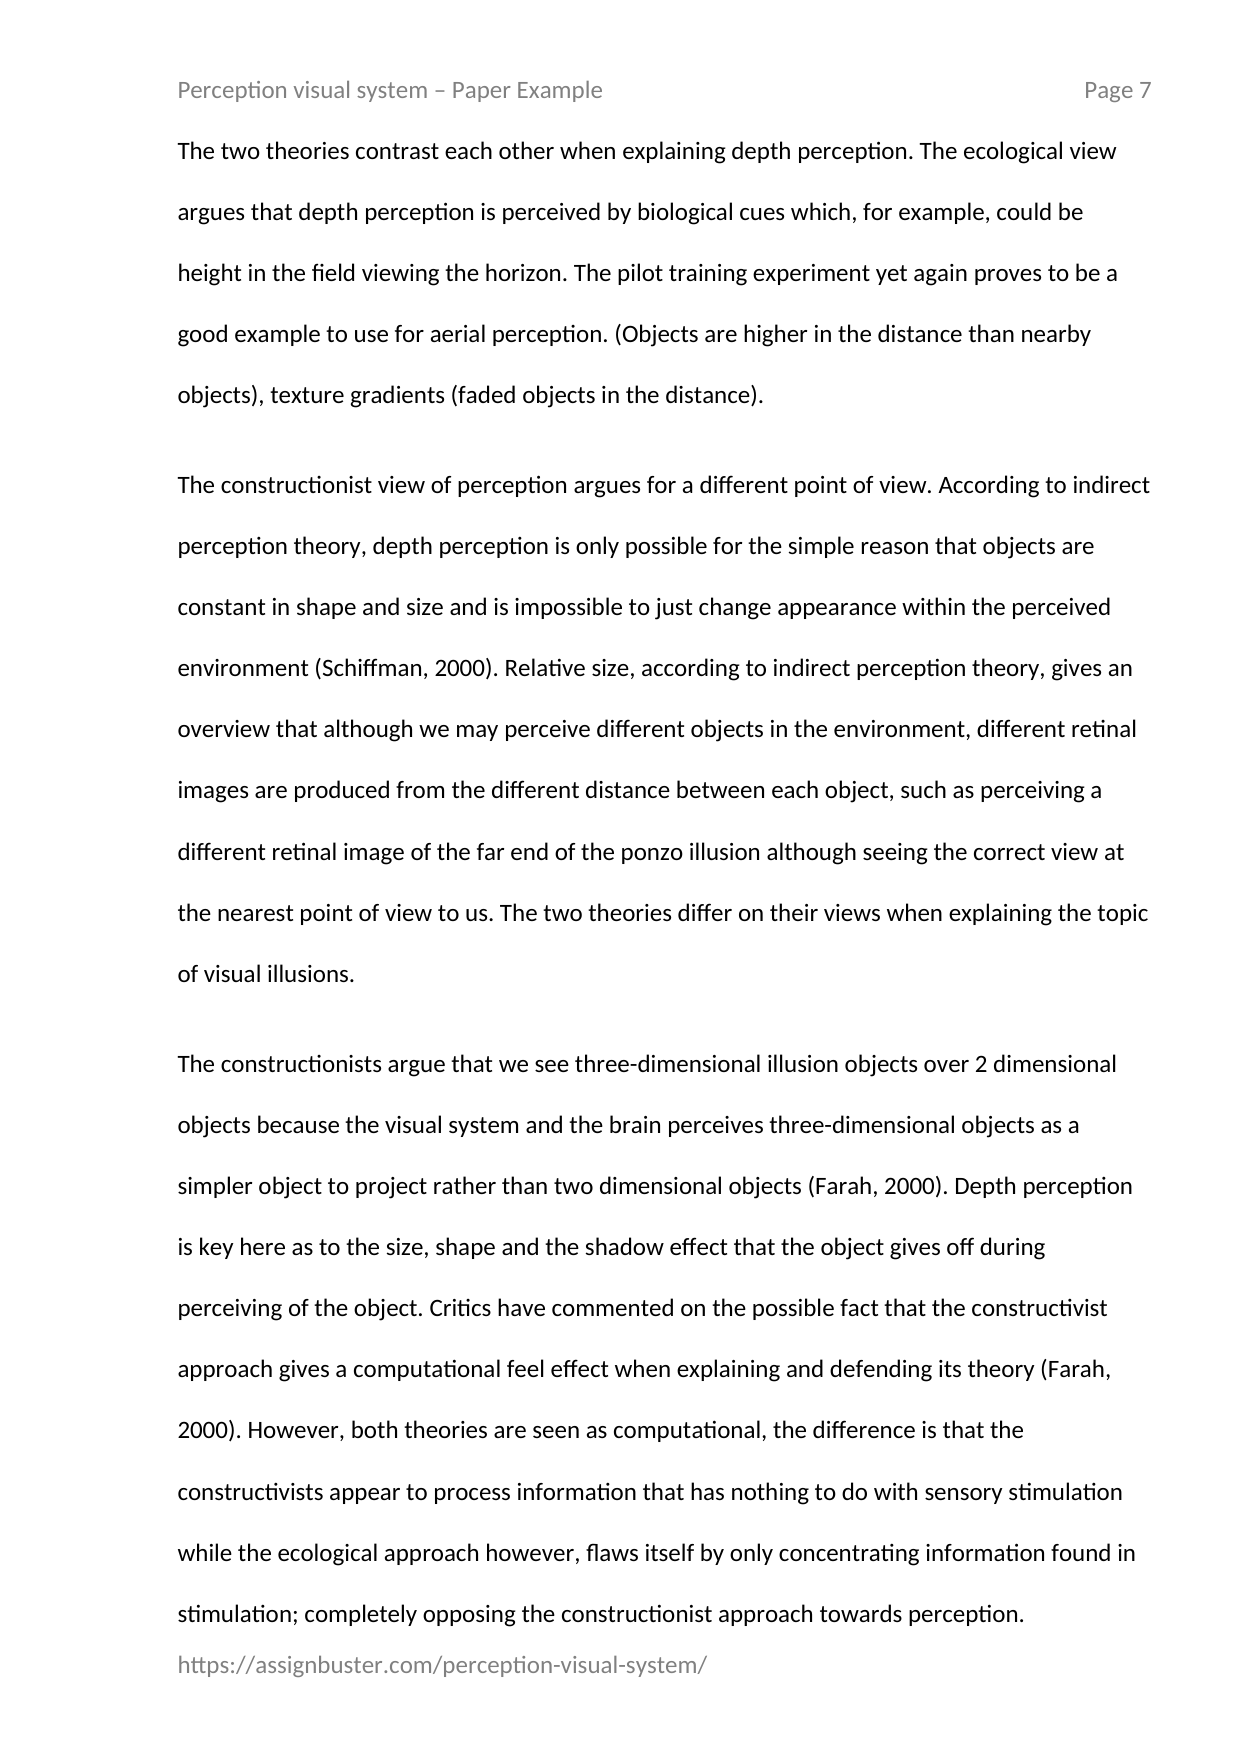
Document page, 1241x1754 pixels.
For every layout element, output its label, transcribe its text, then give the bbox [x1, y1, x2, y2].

text The constructionist view of perception argues for a different point of view. According to indirect perception theory, depth perception is only possible for the simple reason that objects are constant in shape and size and is impossible to just change appearance within the perceived environment (Schiffman, 2000). Relative size, according to indirect perception theory, gives an overview that although we may perceive different objects in the environment, different retinal images are produced from the different distance between each object, such as perceiving a different retinal image of the far end of the ponzo illusion although seeing the correct view at the nearest point of view to us. The two theories differ on their views when explaining the topic of visual illusions. [177, 469, 1152, 988]
text The constructionists argue that we see three-dimensional illusion objects over 2 dimensional objects because the visual system and the brain perceives three-dimensional objects as a simpler object to project rather than two dimensional objects (Farah, 2000). Depth perception is key here as to the size, shape and the shadow effect that the object gives off during perceiving of the object. Critics have commented on the possible fact that the constructivist approach gives a computational feel effect when explaining and defending its theory (Farah, 2000). However, both theories are seen as computational, the difference is that the constructivists appear to process information that has nothing to do with sensory stimulation while the ecological approach however, flaws itself by only concentrating information found in stimulation; completely opposing the constructionist approach towards perception. [177, 1048, 1152, 1628]
text The two theories contrast each other when explaining depth perception. The ecological view argues that depth perception is perceived by biological cues which, for example, could be height in the field viewing the horizon. The pilot training experiment yet again proves to be a good example to use for aerial perception. (Objects are higher in the distance than nearby objects), texture gradients (faded objects in the distance). [177, 135, 1152, 409]
